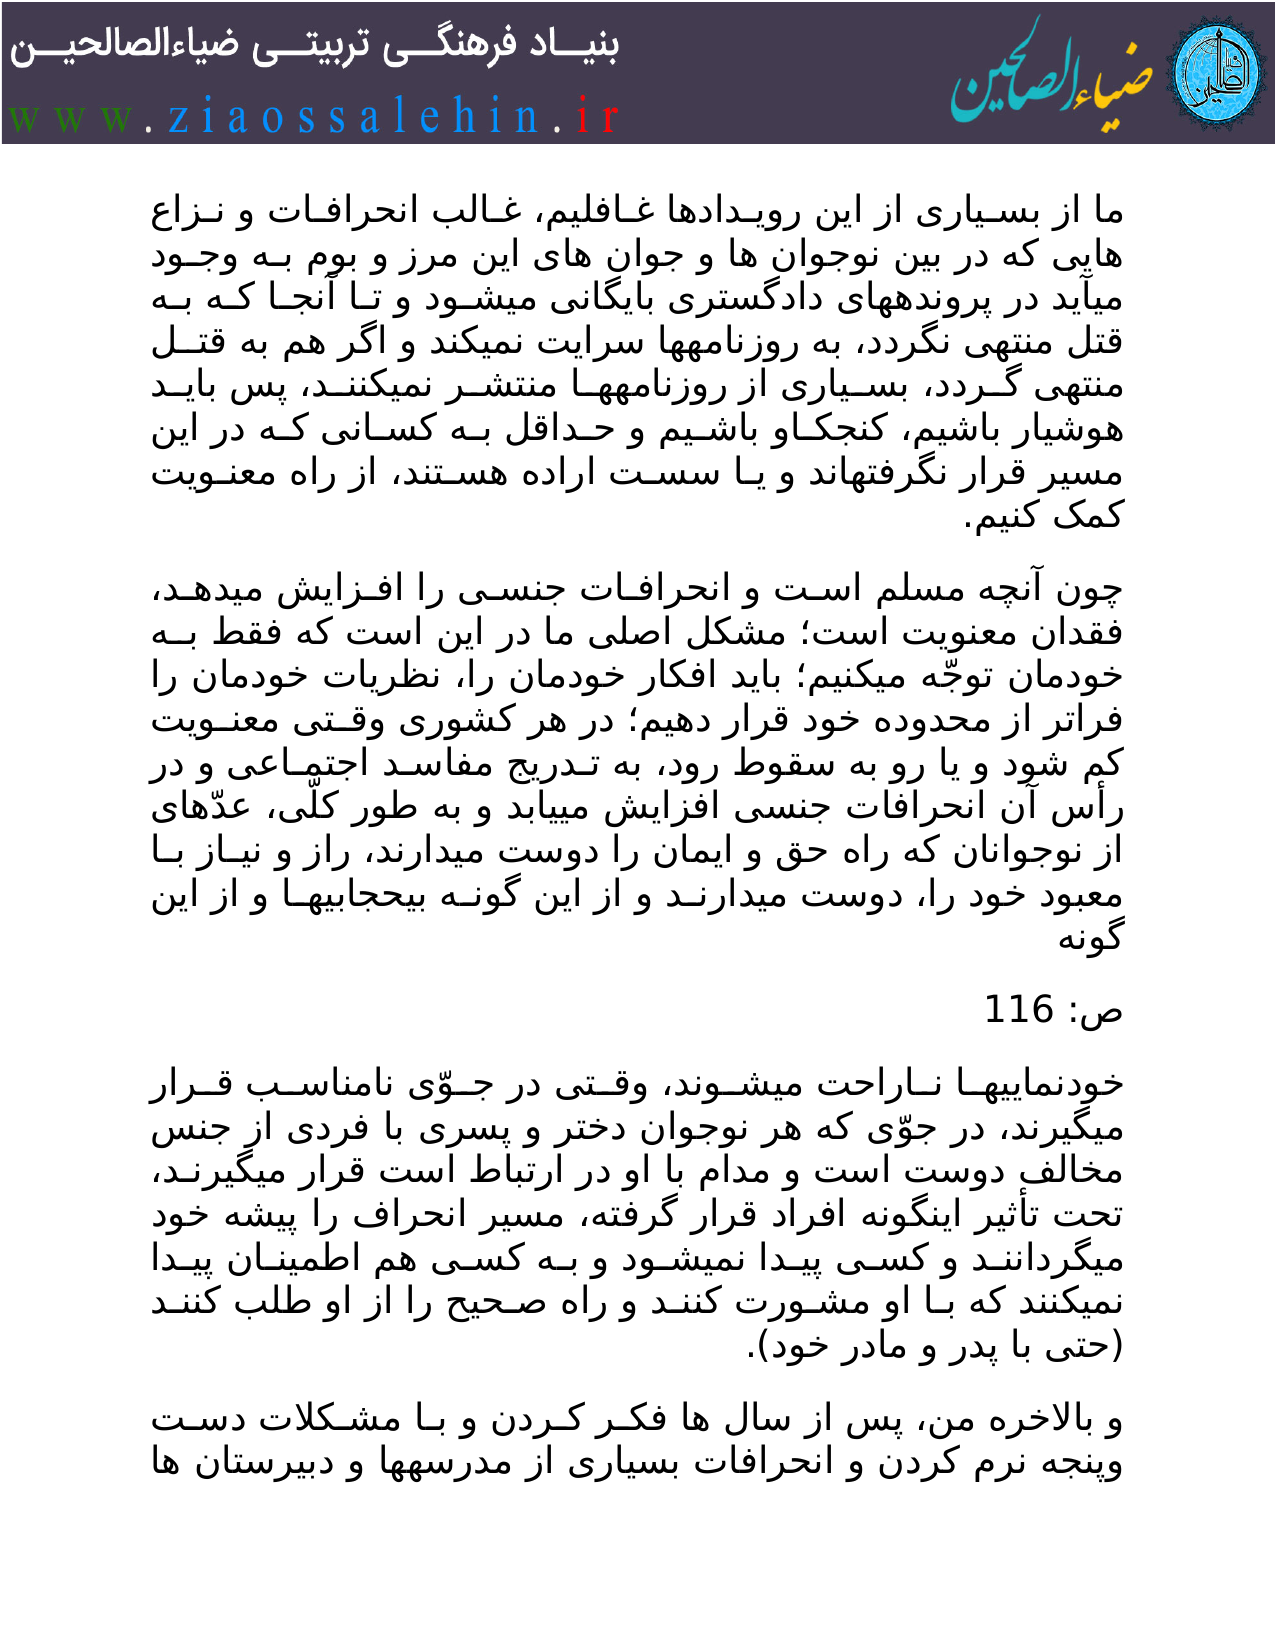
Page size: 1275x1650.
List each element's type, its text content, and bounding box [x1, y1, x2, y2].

text خودنماییها ناراحت میشوند، وقتی در جوّی نامناسب قرار میگیرند، در جوّی که هر نوجوان دختر و پسری با فردی از جنس مخالف دوست است و مدام با او در ارتباط است قرار میگیرند، تحت تأثیر اینگونه افراد قرار گرفته، مسیر انحراف را پیشه خود میگردانند و کسی پیدا نمیشود و به کسی هم اطمینان پیدا نمیکنند که با او مشورت کنند و راه صحیح را از او طلب کنند (حتی با پدر و مادر خود). [150, 1061, 1125, 1366]
text ص: 116 [150, 988, 1125, 1031]
text چون آنچه مسلم است و انحرافات جنسی را افزایش میدهد، فقدان معنویت است؛ مشکل اصلی ما در این است که فقط به خودمان توجّه میکنیم؛ باید افکار خودمان را، نظریات خودمان را فراتر از محدوده خود قرار دهیم؛ در هر کشوری وقتی معنویت کم شود و یا رو به سقوط رود، به تدریج مفاسد اجتماعی و در رأس آن انحرافات جنسی افزایش مییابد و به طور کلّی، عدّهای از نوجوانان که راه حق و ایمان را دوست میدارند، راز و نیاز با معبود خود را، دوست میدارند و از این گونه بیحجابیها و از این گونه [150, 566, 1125, 959]
text ما از بسیاری از این رویدادها غافلیم، غالب انحرافات و نزاع هایی که در بین نوجوان ها و جوان های این مرز و بوم به وجود میآید در پروندههای دادگستری بایگانی میشود و تا آنجا که به قتل منتهی نگردد، به روزنامهها سرایت نمیکند و اگر هم به قتل منتهی گردد، بسیاری از روزنامهها منتشر نمیکنند، پس باید هوشیار باشیم، کنجکاو باشیم و حداقل به کسانی که در این مسیر قرار نگرفتهاند و یا سست اراده هستند، از راه معنویت کمک کنیم. [150, 187, 1125, 537]
picture [1, 2, 1275, 144]
